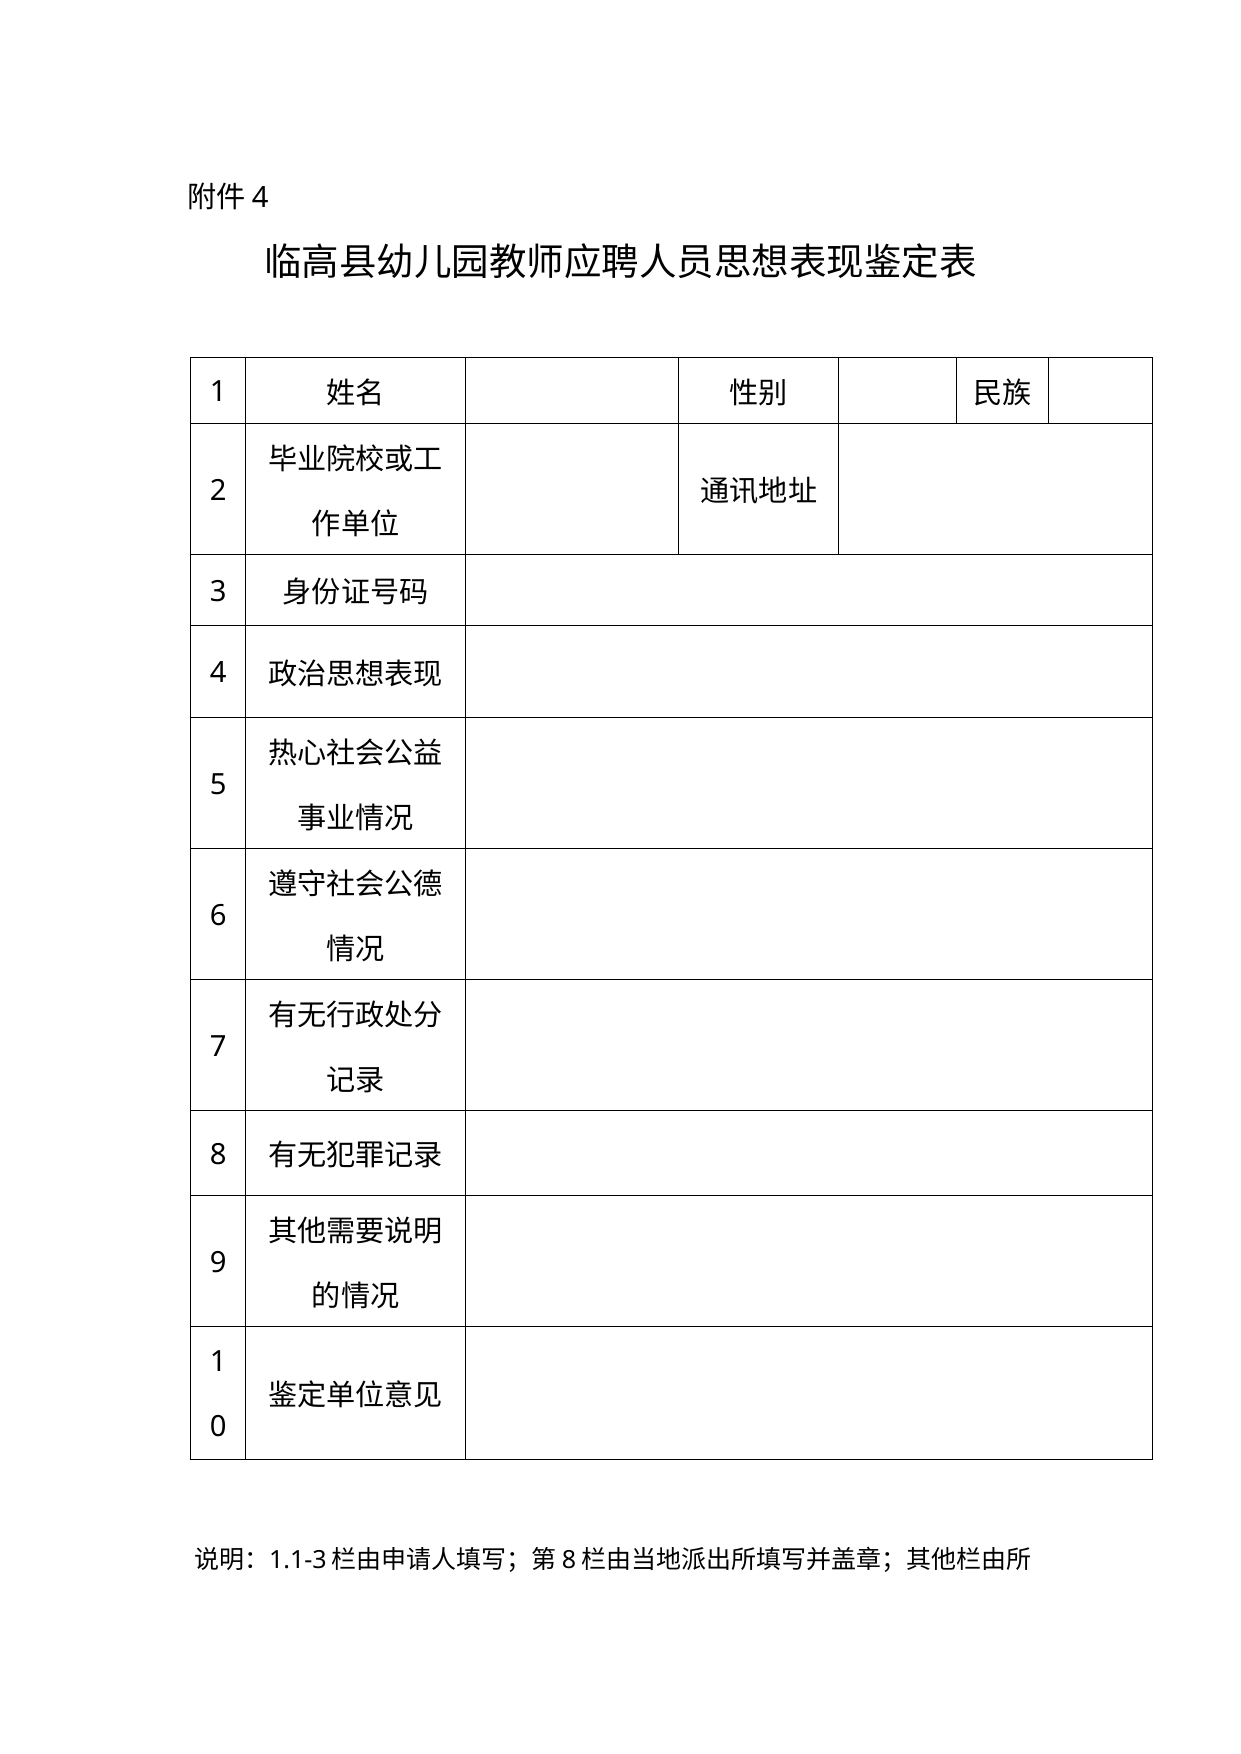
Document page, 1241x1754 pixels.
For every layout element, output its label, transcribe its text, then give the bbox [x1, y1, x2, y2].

table_header [839, 358, 956, 423]
table_cell 政治思想表现 [246, 626, 465, 717]
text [187, 1525, 1053, 1590]
table_header 性别 [679, 358, 838, 423]
table_cell 2 [191, 424, 245, 554]
table_cell 鉴定单位意见 [246, 1327, 465, 1459]
table_cell 7 [191, 980, 245, 1110]
table_cell 有无犯罪记录 [246, 1111, 465, 1195]
table_header [466, 358, 678, 423]
table_cell 4 [191, 626, 245, 717]
table_cell 5 [191, 718, 245, 848]
table_cell 9 [191, 1196, 245, 1326]
table_cell 毕业院校或工作单位 [246, 424, 465, 554]
table_header 1 [191, 358, 245, 423]
table_cell 8 [191, 1111, 245, 1195]
table_cell 3 [191, 555, 245, 625]
table_header 民族 [957, 358, 1048, 423]
table_cell [466, 1111, 1152, 1195]
table_cell 其他需要说明的情况 [246, 1196, 465, 1326]
table_cell [466, 424, 678, 554]
table_cell [466, 849, 1152, 979]
table_header 姓名 [246, 358, 465, 423]
table_cell 有无行政处分记录 [246, 980, 465, 1110]
table_cell 热心社会公益事业情况 [246, 718, 465, 848]
table_cell 通讯地址 [679, 424, 838, 554]
table_cell [466, 718, 1152, 848]
table_header [1049, 358, 1152, 423]
text 附件4 [187, 162, 1053, 227]
table_cell [839, 424, 1152, 554]
text 临高县幼儿园教师应聘人员思想表现鉴定表 [187, 227, 1053, 292]
table_cell [466, 1327, 1152, 1459]
table_cell [466, 555, 1152, 625]
table_cell 6 [191, 849, 245, 979]
table_cell 身份证号码 [246, 555, 465, 625]
table_cell [466, 1196, 1152, 1326]
table_cell 10 [191, 1327, 245, 1459]
table_cell [466, 626, 1152, 717]
table_cell 遵守社会公德情况 [246, 849, 465, 979]
table_cell [466, 980, 1152, 1110]
